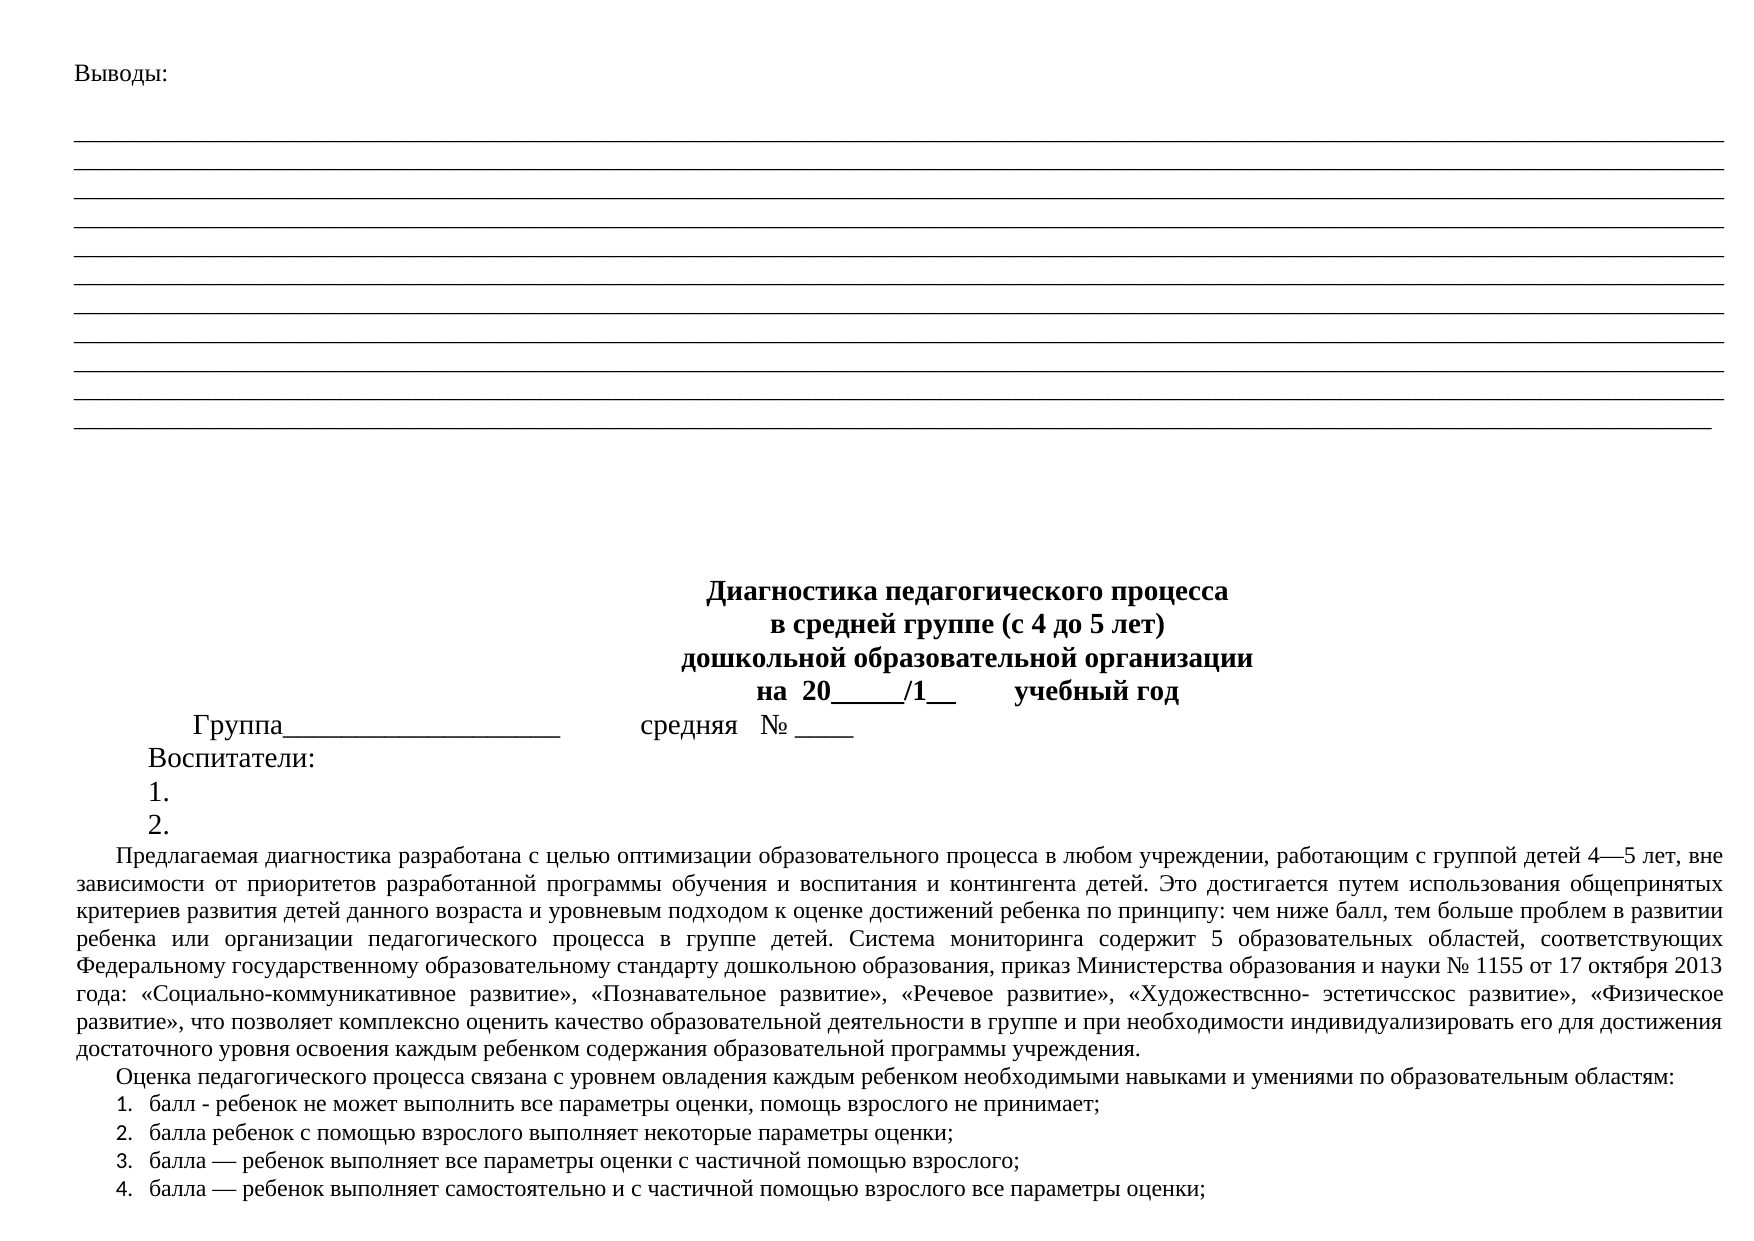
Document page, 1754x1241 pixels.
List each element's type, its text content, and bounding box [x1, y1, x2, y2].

list балл - ребенок не может выполнить все параметры оценки, помощь взрослого не принимает; [76, 1089, 1726, 1118]
text Выводы: [74, 58, 1728, 87]
text 2. [74, 807, 1728, 841]
text Предлагаемая диагностика разработана с целью оптимизации образовательного процесса в любом учреждении, работающим с группой детей 4—5 лет, вне зависимости от приоритетов разработанной программы обучения и воспитания и контингента детей. Это достигается путем использования общепринятых критериев развития детей данного возраста и уровневым подходом к оценке достижений ребенка по принципу: чем ниже балл, тем больше проблем в развитии ребенка или организации педагогического процесса в группе детей. Система мониторинга содержит 5 образовательных областей, соответствующих Федеральному государственному образовательному стандарту дошкольною образования, приказ Министерства образования и науки № 1155 от 17 октября 2013 года: «Социально-коммуникативное развитие», «Познавательное развитие», «Речевое развитие», «Художествснно- эстетичсскос развитие», «Физическое развитие», что позволяет комплексно оценить качество образовательной деятельности в группе и при необходимости индивидуализировать его для достижения достаточного уровня освоения каждым ребенком содержания образовательной программы учреждения. [76, 841, 1726, 1062]
list балла — ребенок выполняет самостоятельно и с частичной помощью взрослого все параметры оценки; [76, 1174, 1726, 1202]
text Группа___________________ средняя № ____ [76, 707, 1728, 740]
text Оценка педагогического процесса связана с уровнем овладения каждым ребенком необходимыми навыками и умениями по образовательным областям: [76, 1062, 1726, 1089]
text дошкольной образовательной организации [209, 640, 1696, 673]
text Диагностика педагогического процесса [209, 573, 1696, 606]
text Воспитатели: [74, 740, 1728, 774]
text ___________________________________________________________________________________________________________________________________________________________________________________________________________________________________________________________________________________________________________________________________________________________________________________________________________________________________________________________________________________________________________________________________________________________________________________________________________________________________________________________________________________________________________________________________________________________________________________________________________________________________________________________________________________________________________________________________________________________________________________________________________________________________________________________________________________________________________________________________________________________________________________________________________________________________________________________________________________________________________________________________________________________________________________________________________________________________________________________________________________________________________ [74, 116, 1728, 432]
list балла — ребенок выполняет все параметры оценки с частичной помощью взрослого; [76, 1146, 1726, 1174]
text 1. [74, 774, 1728, 807]
text в средней группе (с 4 до 5 лет) [209, 606, 1696, 640]
text на 20_____/1__ учебный год [209, 673, 1696, 707]
list балла ребенок с помощью взрослого выполняет некоторые параметры оценки; [76, 1118, 1726, 1146]
